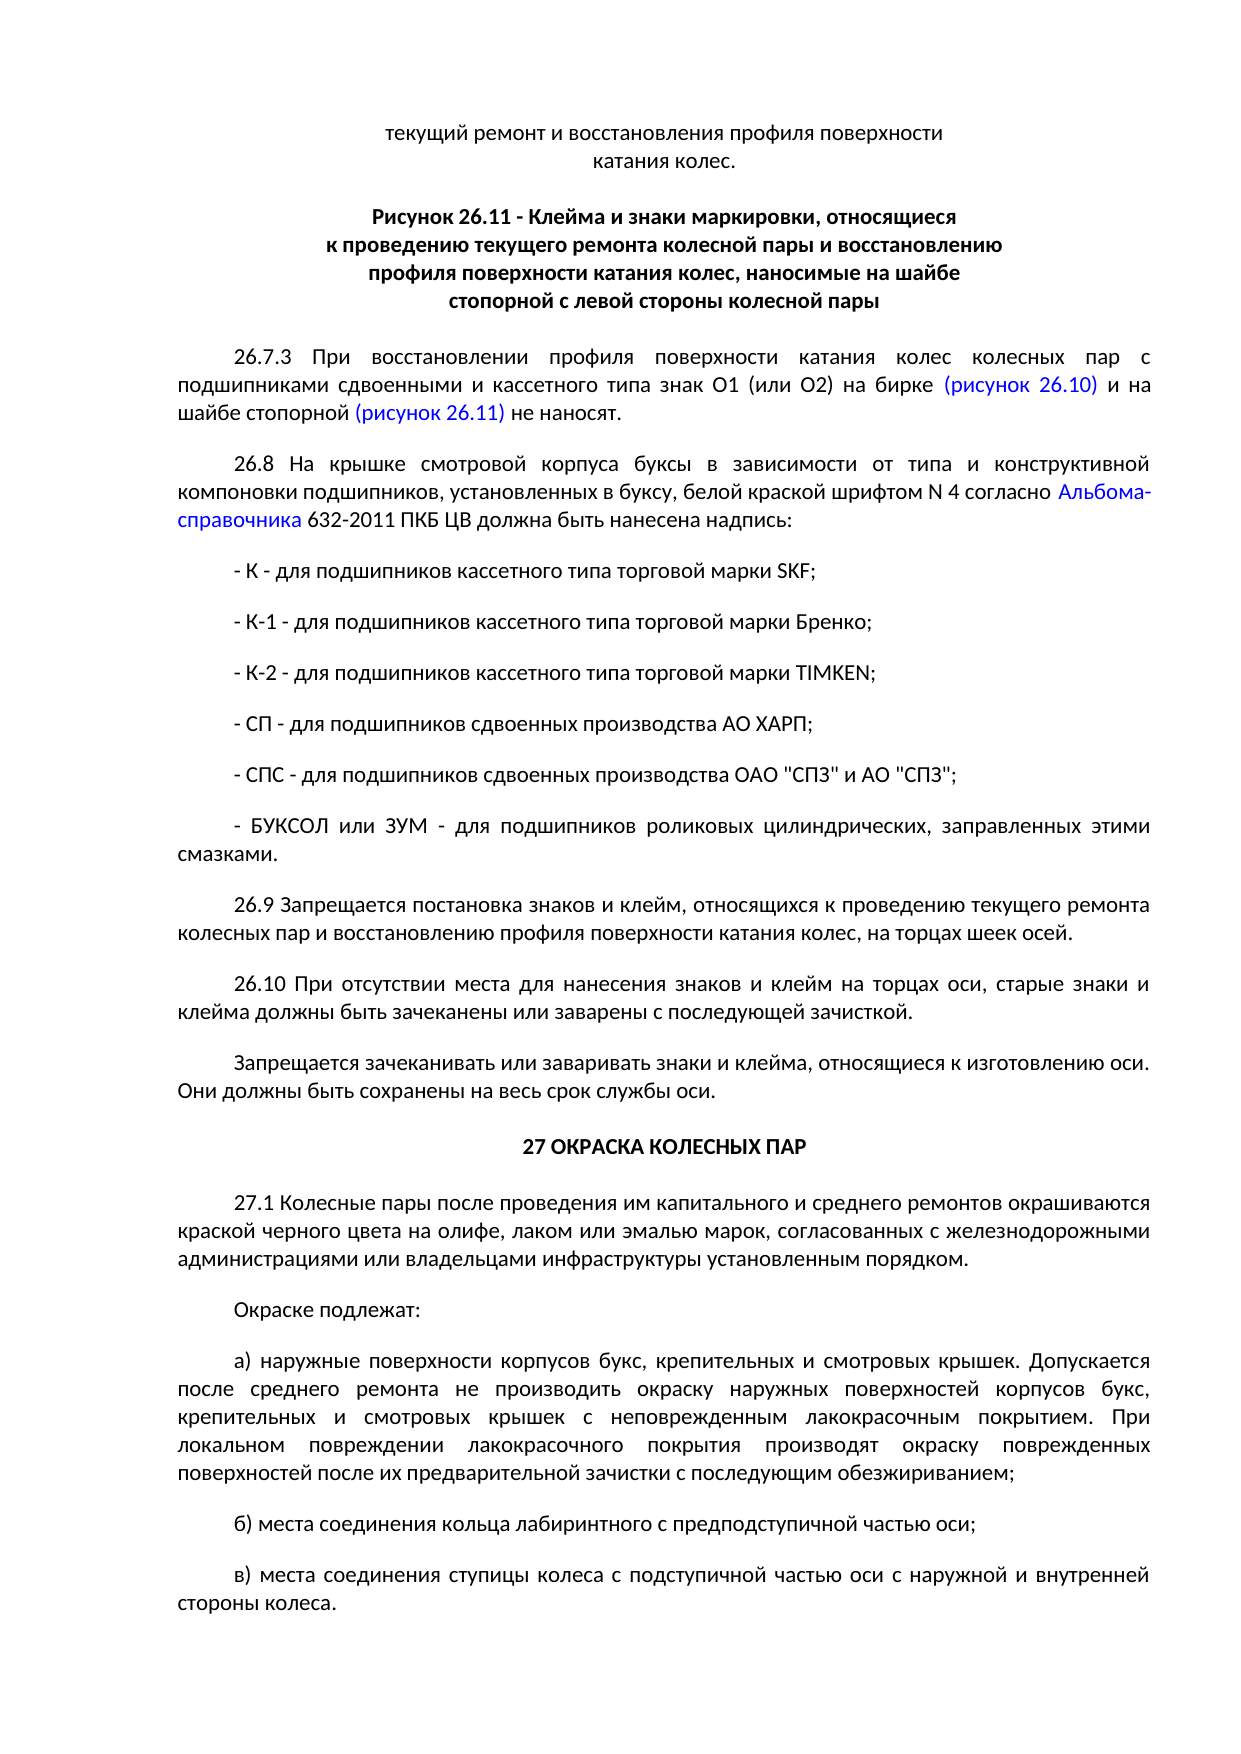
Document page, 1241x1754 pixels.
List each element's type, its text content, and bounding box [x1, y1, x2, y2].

title стопорной с левой стороны колесной пары [177, 286, 1152, 314]
title профиля поверхности катания колес, наносимые на шайбе [177, 258, 1152, 286]
text - К - для подшипников кассетного типа торговой марки SKF; [177, 556, 1152, 584]
title к проведению текущего ремонта колесной пары и восстановлению [177, 230, 1152, 258]
text 26.10 При отсутствии места для нанесения знаков и клейм на торцах оси, старые знаки и клейма должны быть зачеканены или заварены с последующей зачисткой. [177, 969, 1152, 1025]
text - СП - для подшипников сдвоенных производства АО ХАРП; [177, 709, 1152, 737]
title Рисунок 26.11 - Клейма и знаки маркировки, относящиеся [177, 202, 1152, 230]
text б) места соединения кольца лабиринтного с предподступичной частью оси; [177, 1509, 1152, 1537]
text - БУКСОЛ или ЗУМ - для подшипников роликовых цилиндрических, заправленных этими смазками. [177, 811, 1152, 867]
text - СПС - для подшипников сдвоенных производства ОАО "СПЗ" и АО "СПЗ"; [177, 760, 1152, 788]
text 27.1 Колесные пары после проведения им капитального и среднего ремонтов окрашиваются краской черного цвета на олифе, лаком или эмалью марок, согласованных с железнодорожными администрациями или владельцами инфраструктуры установленным порядком. [177, 1188, 1152, 1272]
text а) наружные поверхности корпусов букс, крепительных и смотровых крышек. Допускается после среднего ремонта не производить окраску наружных поверхностей корпусов букс, крепительных и смотровых крышек с неповрежденным лакокрасочным покрытием. При локальном повреждении лакокрасочного покрытия производят окраску поврежденных поверхностей после их предварительной зачистки с последующим обезжириванием; [177, 1346, 1152, 1486]
text в) места соединения ступицы колеса с подступичной частью оси с наружной и внутренней стороны колеса. [177, 1560, 1152, 1616]
text - К-1 - для подшипников кассетного типа торговой марки Бренко; [177, 607, 1152, 635]
text 26.7.3 При восстановлении профиля поверхности катания колес колесных пар с подшипниками сдвоенными и кассетного типа знак О1 (или О2) на бирке (рисунок 26.10) и на шайбе стопорной (рисунок 26.11) не наносят. [177, 342, 1152, 426]
text текущий ремонт и восстановления профиля поверхности [177, 118, 1152, 146]
text - К-2 - для подшипников кассетного типа торговой марки TIMKEN; [177, 658, 1152, 686]
text Окраске подлежат: [177, 1295, 1152, 1323]
text 26.9 Запрещается постановка знаков и клейм, относящихся к проведению текущего ремонта колесных пар и восстановлению профиля поверхности катания колес, на торцах шеек осей. [177, 890, 1152, 946]
text 26.8 На крышке смотровой корпуса буксы в зависимости от типа и конструктивной компоновки подшипников, установленных в буксу, белой краской шрифтом N 4 согласно Альбома-справочника 632-2011 ПКБ ЦВ должна быть нанесена надпись: [177, 449, 1152, 533]
text катания колес. [177, 146, 1152, 174]
title 27 ОКРАСКА КОЛЕСНЫХ ПАР [177, 1132, 1152, 1160]
text Запрещается зачеканивать или заваривать знаки и клейма, относящиеся к изготовлению оси. Они должны быть сохранены на весь срок службы оси. [177, 1048, 1152, 1104]
